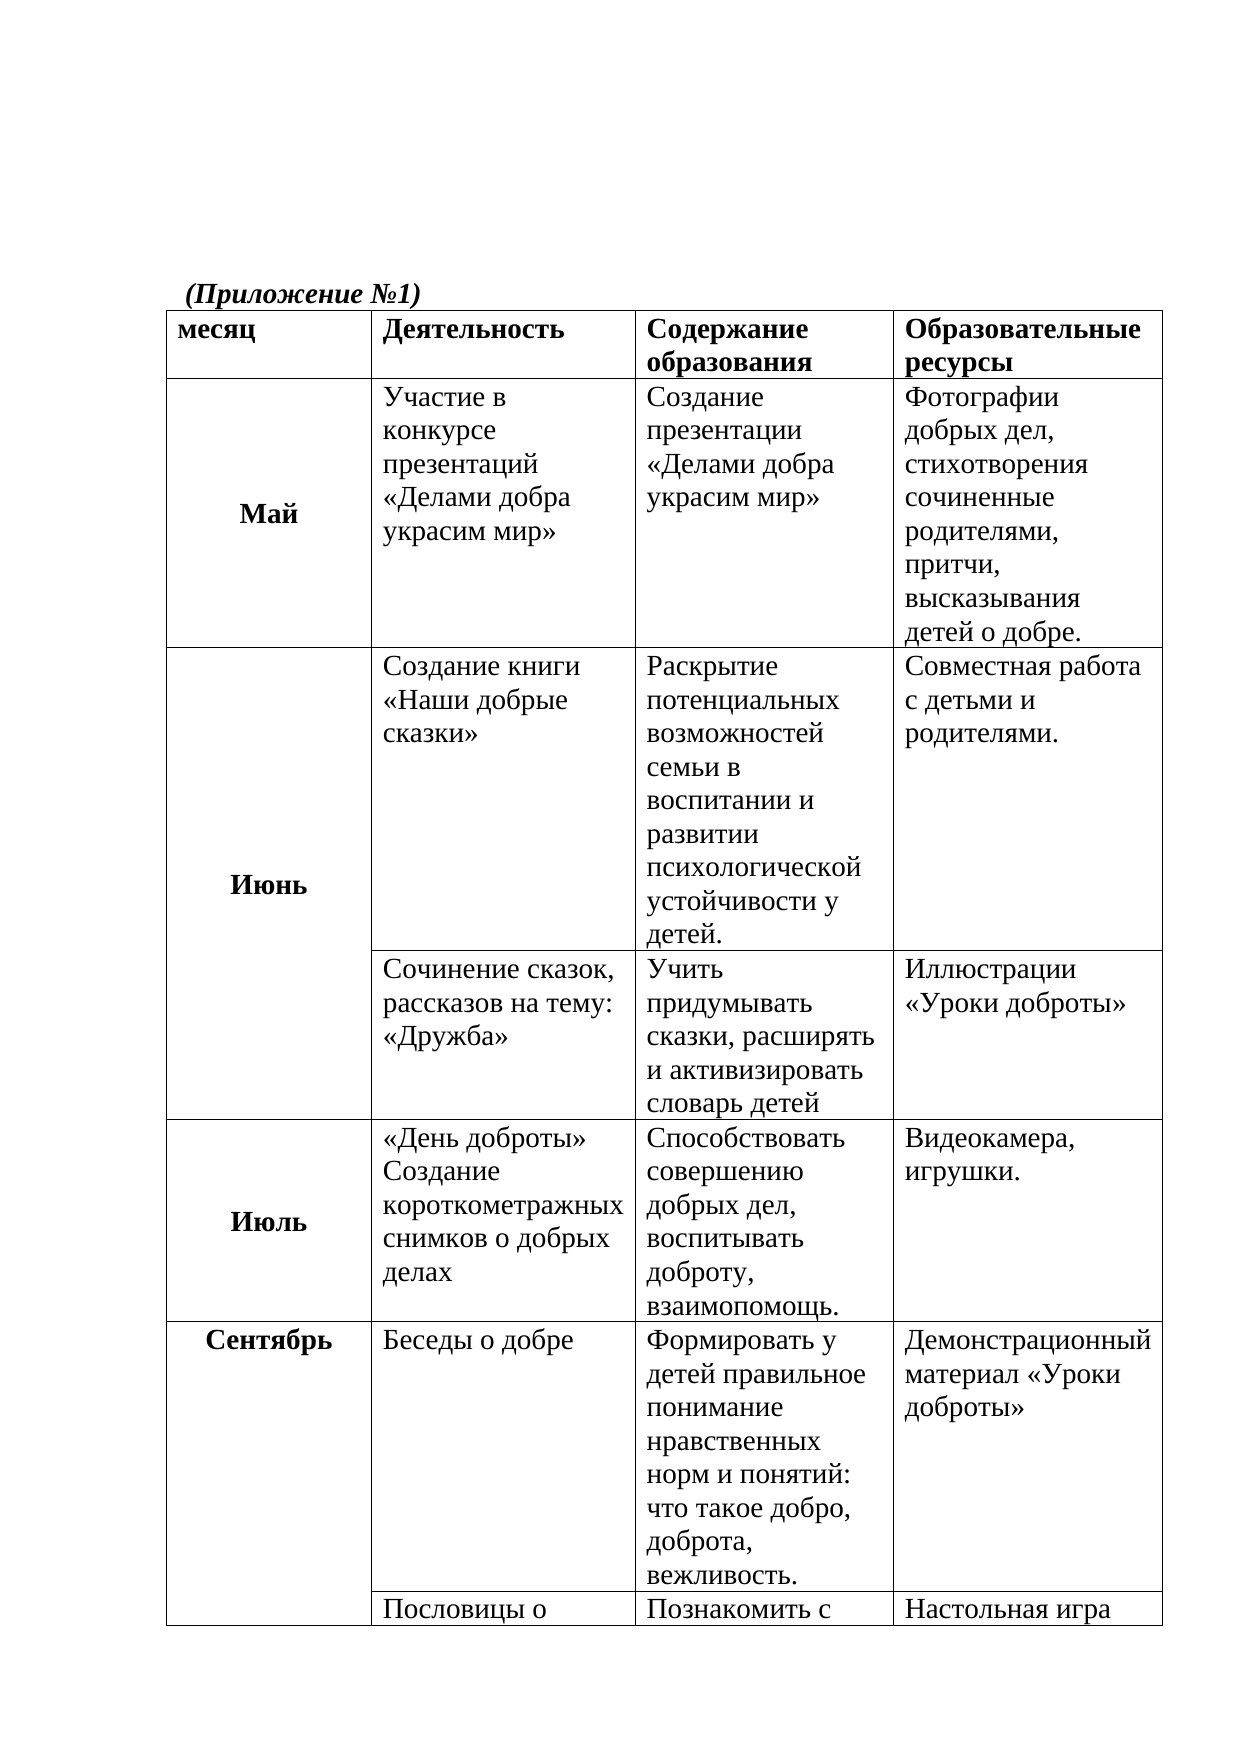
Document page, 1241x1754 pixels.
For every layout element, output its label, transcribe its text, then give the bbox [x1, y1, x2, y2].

table_header Образовательные ресурсы [894, 311, 1162, 378]
table_cell Учить придумывать сказки, расширять и активизировать словарь детей [636, 951, 893, 1119]
table_header Содержание образования [636, 311, 893, 378]
table_cell «День доброты» Создание короткометражных снимков о добрых делах [372, 1120, 635, 1321]
table_cell Участие в конкурсе презентаций «Делами добра украсим мир» [372, 379, 635, 647]
text (Приложение №1) [177, 276, 1152, 310]
table_header Деятельность [372, 311, 635, 378]
table_cell Формировать у детей правильное понимание нравственных норм и понятий: что такое добро, доброта, вежливость. [636, 1322, 893, 1591]
table_cell Создание презентации «Делами добра украсим мир» [636, 379, 893, 647]
table_cell Май [167, 379, 371, 647]
table_cell Июнь [167, 648, 371, 1119]
table_header месяц [167, 311, 371, 378]
table_cell Сочинение сказок, рассказов на тему: «Дружба» [372, 951, 635, 1119]
table_cell Демонстрационный материал «Уроки доброты» [894, 1322, 1162, 1591]
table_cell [894, 1592, 1162, 1625]
table_cell Способствовать совершению добрых дел, воспитывать доброту, взаимопомощь. [636, 1120, 893, 1321]
table_cell Беседы о добре [372, 1322, 635, 1591]
table_cell Июль [167, 1120, 371, 1321]
table_cell Сентябрь [167, 1322, 371, 1625]
table_cell Раскрытие потенциальных возможностей семьи в воспитании и развитии психологической устойчивости у детей. [636, 648, 893, 950]
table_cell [636, 1592, 893, 1625]
table_cell Фотографии добрых дел, стихотворения сочиненные родителями, притчи, высказывания детей о добре. [894, 379, 1162, 647]
table_cell Совместная работа с детьми и родителями. [894, 648, 1162, 950]
table_cell Видеокамера, игрушки. [894, 1120, 1162, 1321]
table_cell Создание книги «Наши добрые сказки» [372, 648, 635, 950]
table_cell Пословицы о добре [372, 1592, 635, 1625]
table_cell Иллюстрации «Уроки доброты» [894, 951, 1162, 1119]
